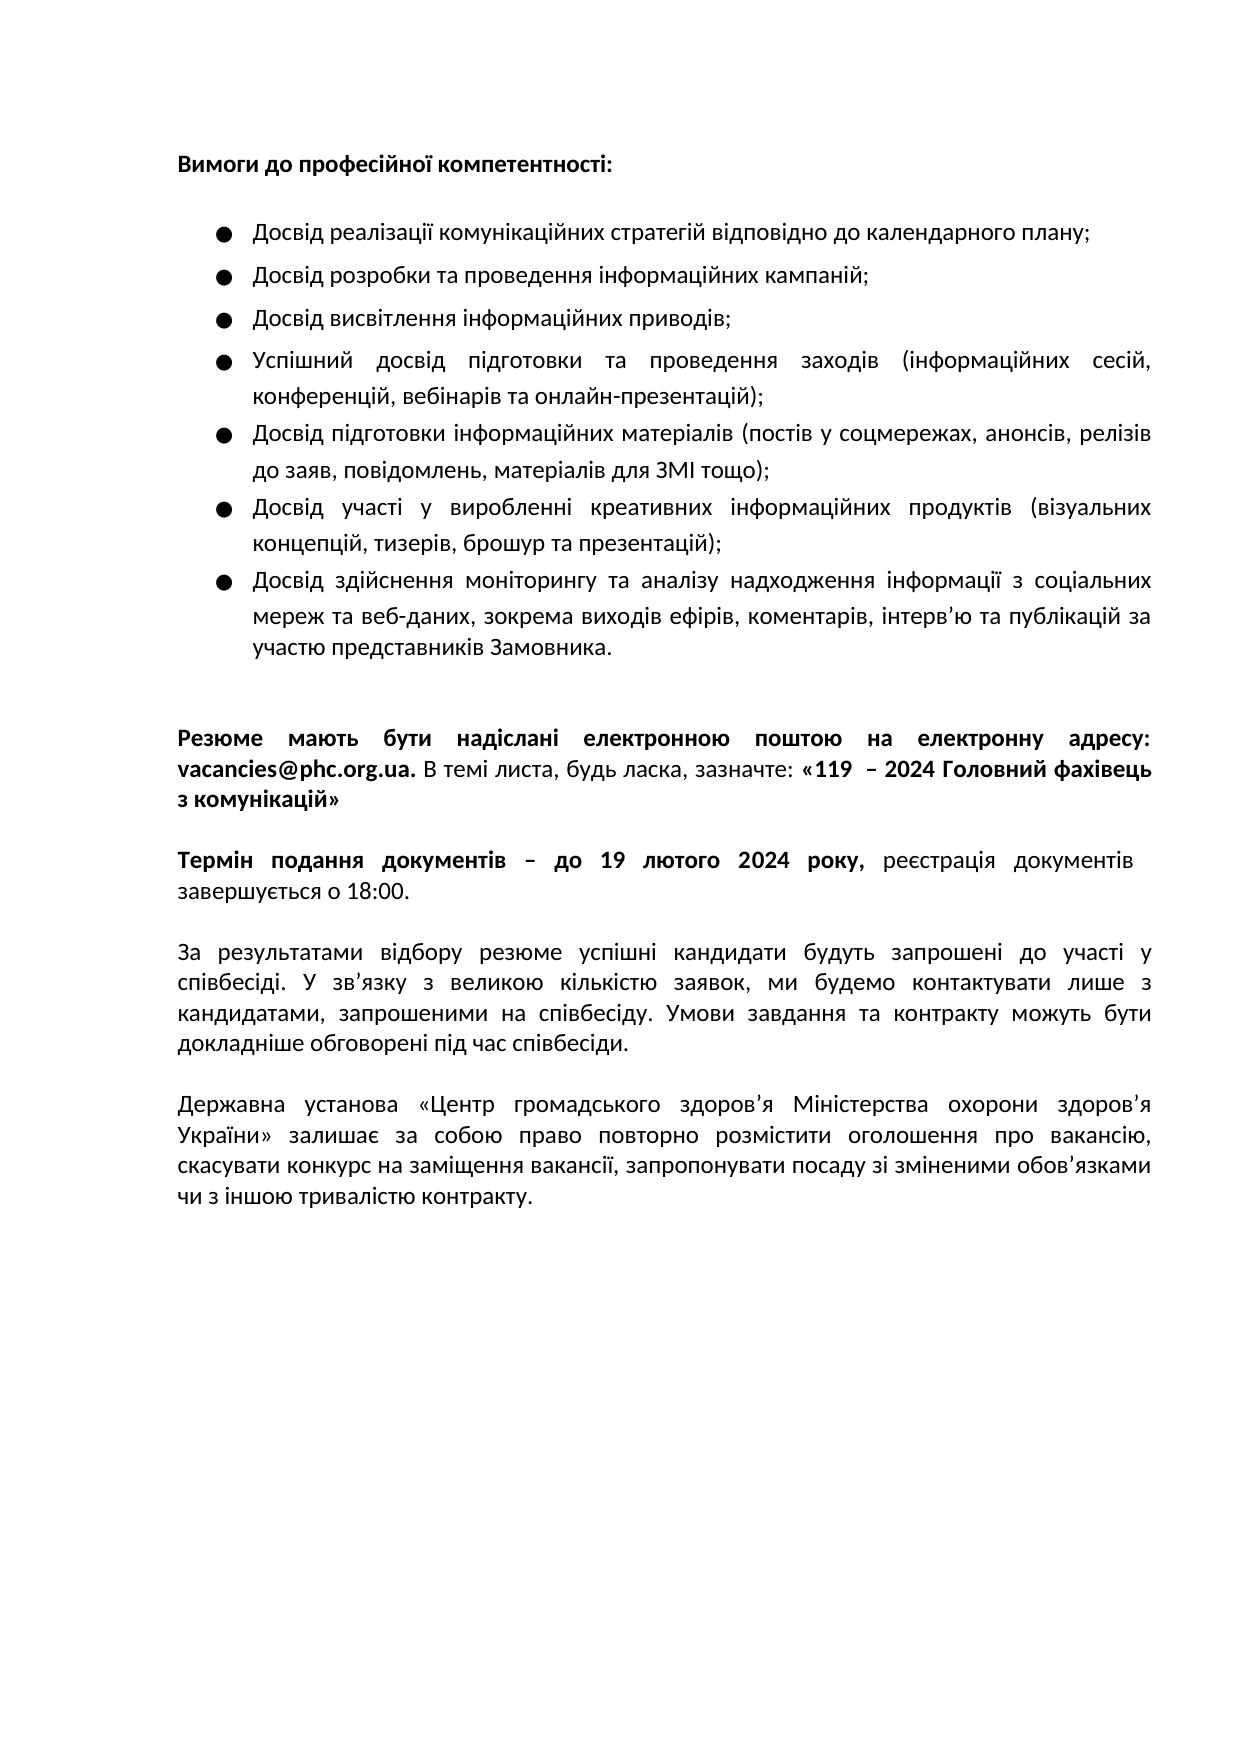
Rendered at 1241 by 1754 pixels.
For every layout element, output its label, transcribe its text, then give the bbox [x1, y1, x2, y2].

list Досвід підготовки інформаційних матеріалів (постів у соцмережах, анонсів, релізів до заяв, повідомлень, матеріалів для ЗМІ тощо); [215, 411, 1152, 484]
list Досвід участі у виробленні креативних інформаційних продуктів (візуальних концепцій, тизерів, брошур та презентацій); [215, 484, 1152, 557]
text За результатами відбору резюме успішні кандидати будуть запрошені до участі у співбесіді. У зв’язку з великою кількістю заявок, ми будемо контактувати лише з кандидатами, запрошеними на співбесіду. Умови завдання та контракту можуть бути докладніше обговорені під час співбесіди. [177, 936, 1152, 1058]
text Резюме мають бути надіслані електронною поштою на електронну адресу: vacancies@phc.org.ua. В темі листа, будь ласка, зазначте: «119 – 2024 Головний фахівець з комунікацій» [177, 722, 1152, 814]
list Досвід здійснення моніторингу та аналізу надходження інформації з соціальних мереж та веб-даних, зокрема виходів ефірів, коментарів, інтерв’ю та публікацій за участю представників Замовника. [215, 557, 1152, 661]
list Успішний досвід підготовки та проведення заходів (інформаційних сесій, конференцій, вебінарів та онлайн-презентацій); [215, 338, 1152, 411]
list Досвід реалізації комунікаційних стратегій відповідно до календарного плану; [215, 210, 1152, 252]
list Досвід висвітлення інформаційних приводів; [215, 295, 1152, 338]
text Термін подання документів – до 19 лютого 2024 року, реєстрація документів завершується о 18:00. [177, 844, 1152, 905]
list Досвід розробки та проведення інформаційних кампаній; [215, 252, 1152, 295]
text Вимоги до професійної компетентності: [177, 149, 1152, 179]
text Державна установа «Центр громадського здоров’я Міністерства охорони здоров’я України» залишає за собою право повторно розмістити оголошення про вакансію, скасувати конкурс на заміщення вакансії, запропонувати посаду зі зміненими обов’язками чи з іншою тривалістю контракту. [177, 1088, 1152, 1211]
